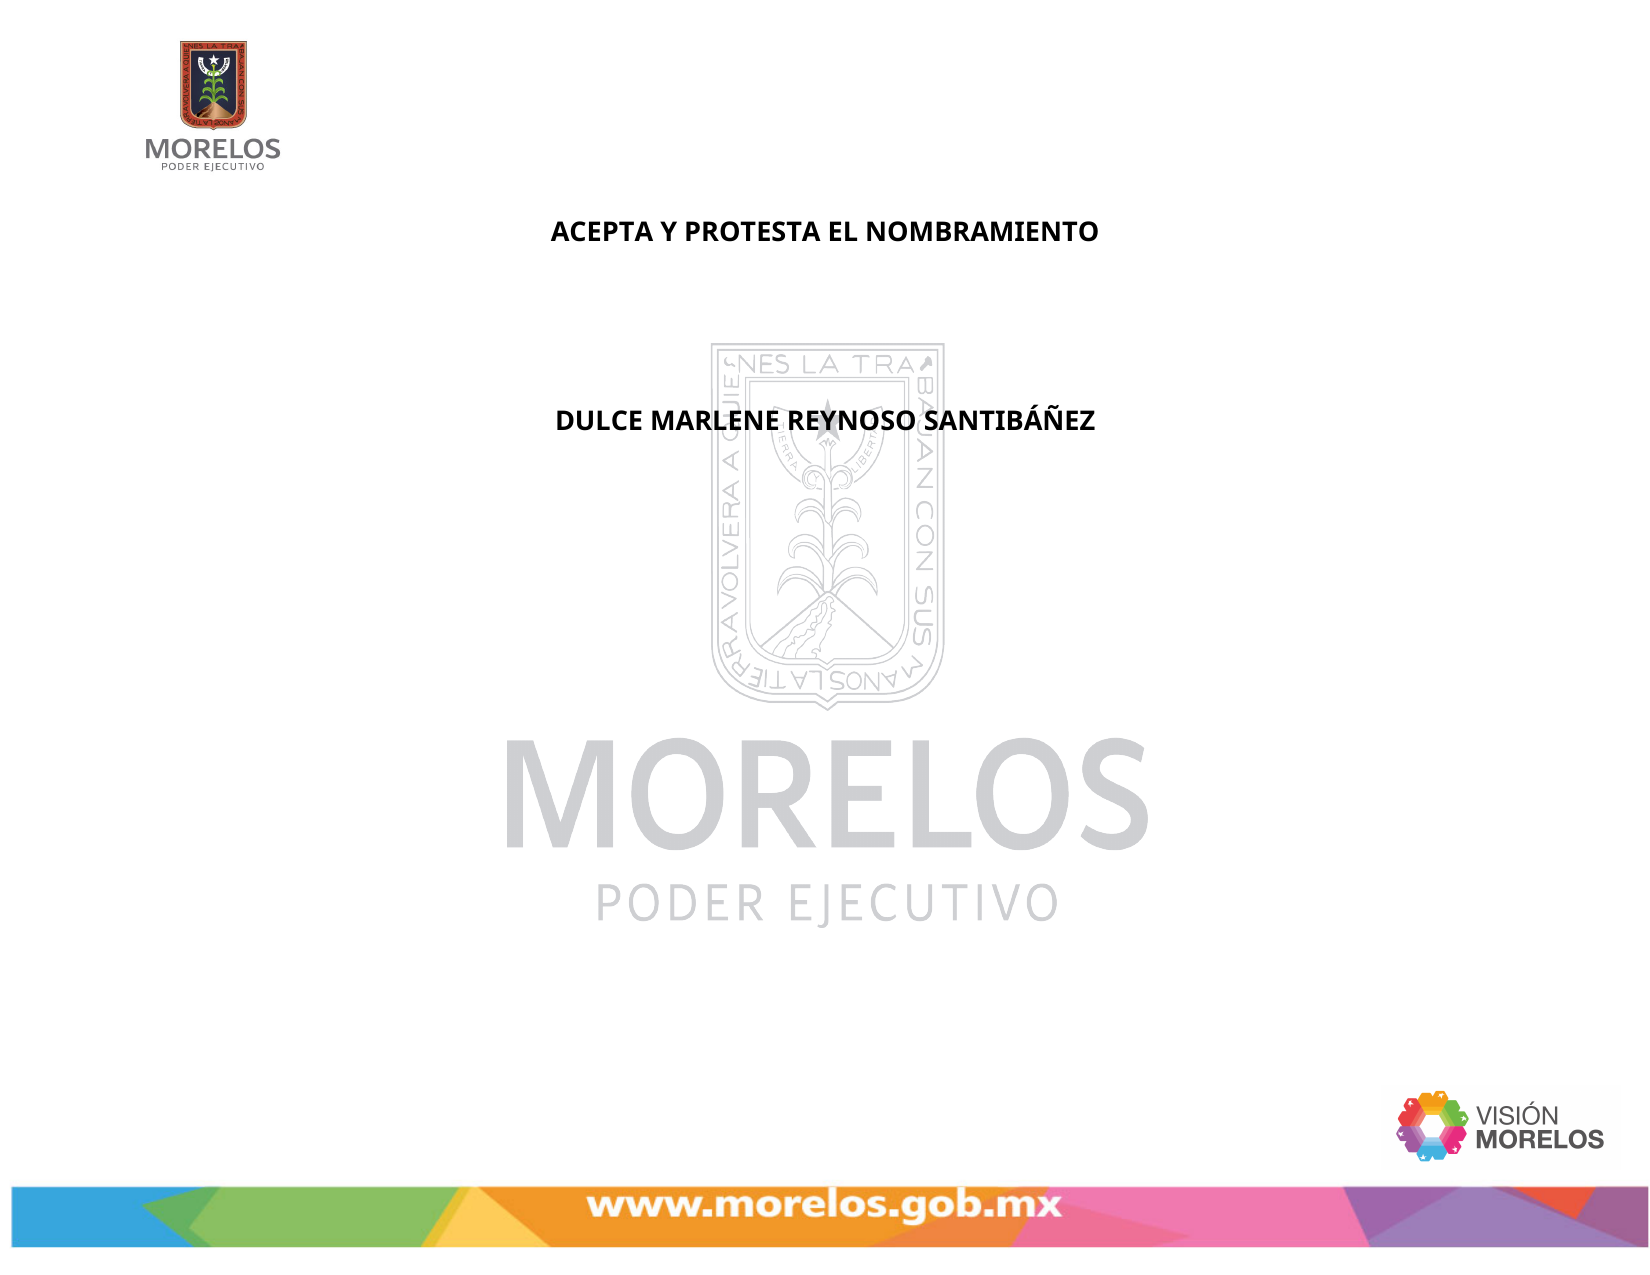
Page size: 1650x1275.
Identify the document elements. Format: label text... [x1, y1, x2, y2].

picture [507, 343, 1148, 402]
picture [137, 35, 287, 177]
text DULCE MARLENE REYNOSO SANTIBÁÑEZ [148, 402, 1502, 438]
picture [507, 438, 1148, 928]
picture [9, 1175, 1650, 1264]
text ACEPTA Y PROTESTA EL NOMBRAMIENTO [148, 212, 1502, 249]
picture [1380, 1085, 1621, 1170]
